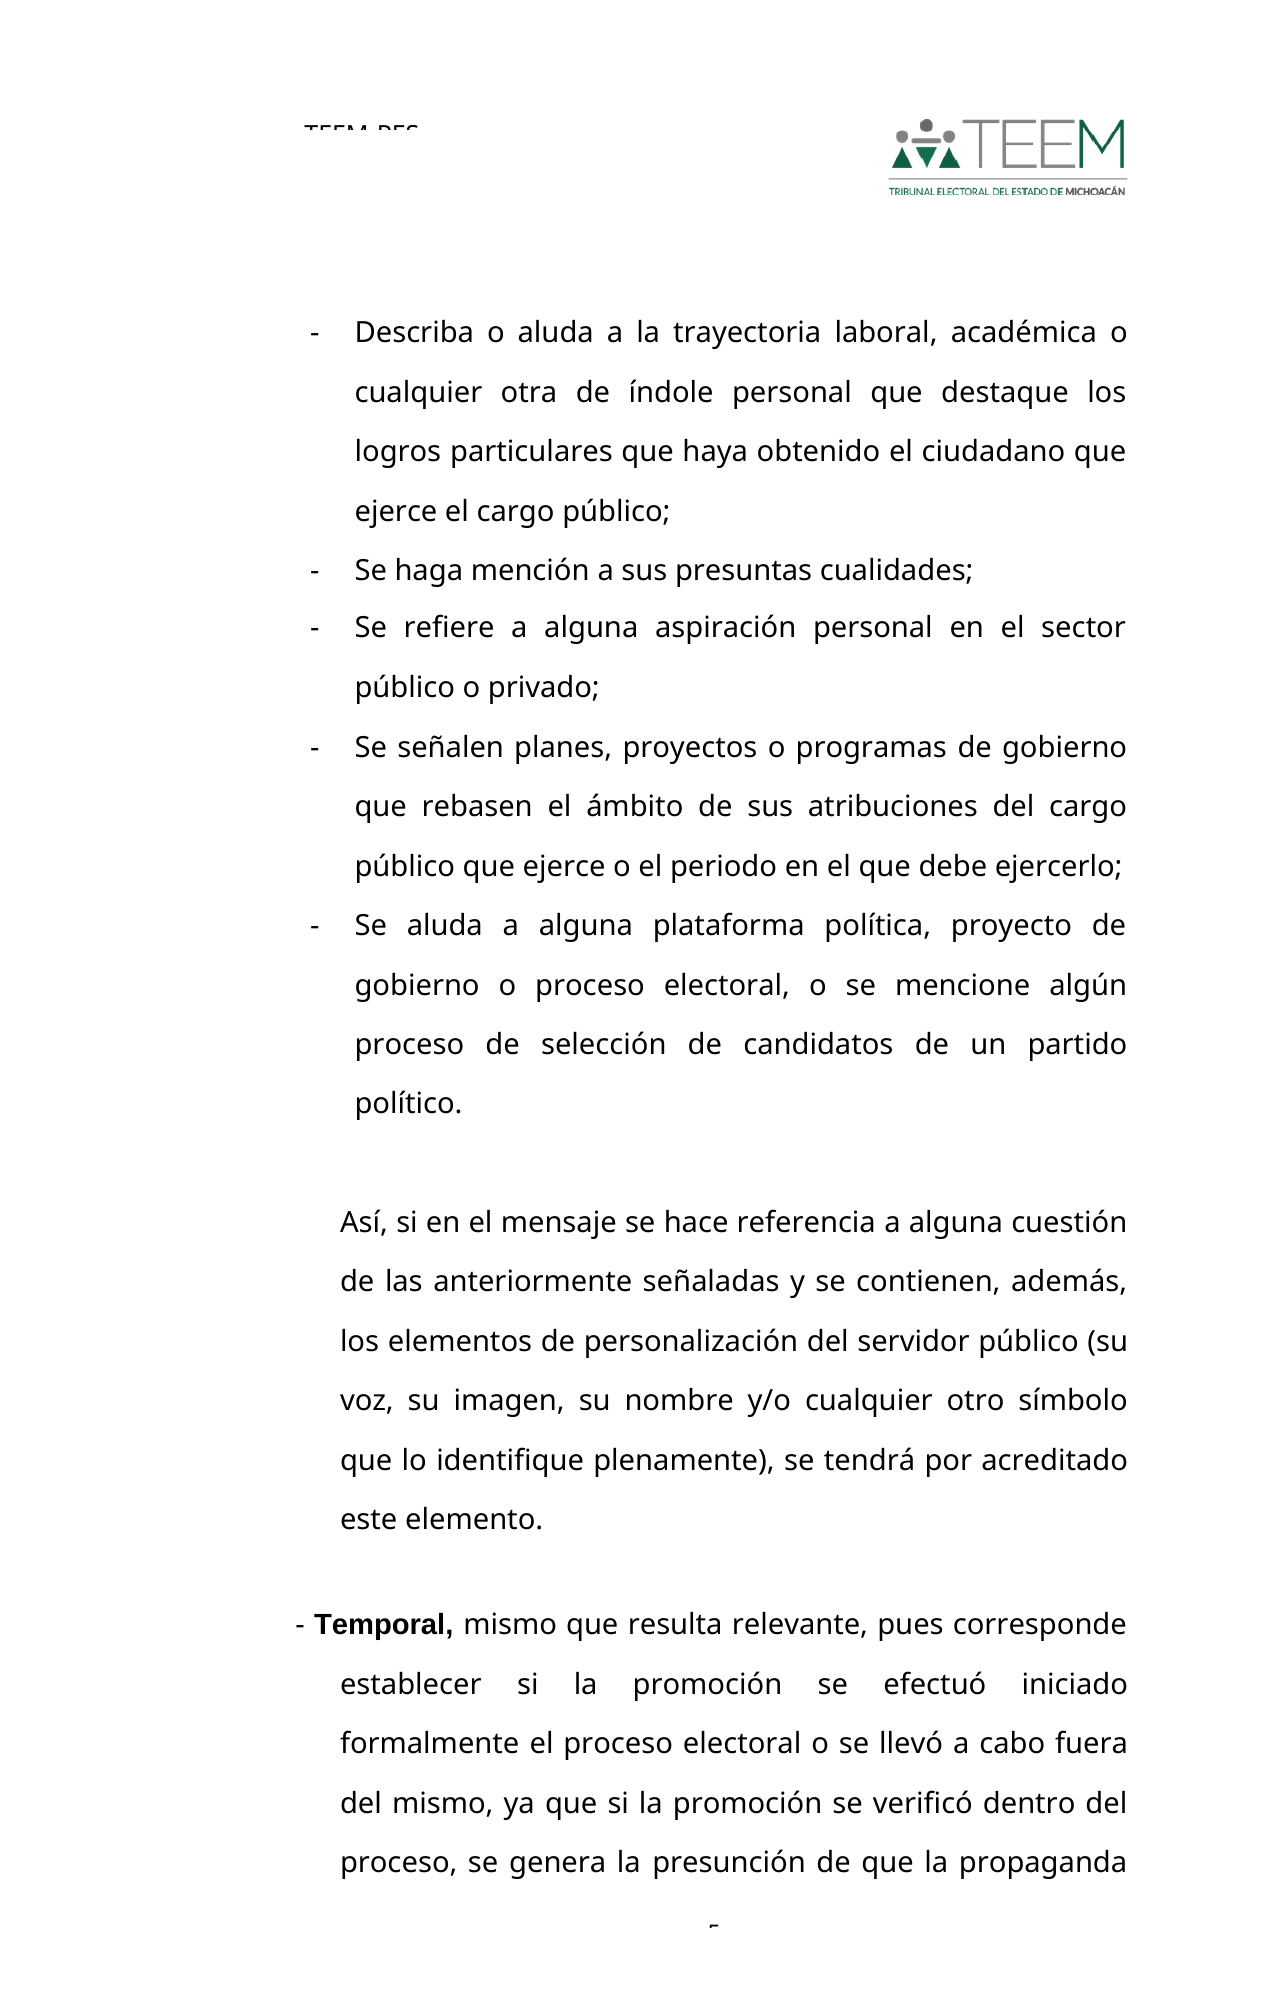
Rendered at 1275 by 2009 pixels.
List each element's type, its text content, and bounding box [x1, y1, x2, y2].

list Se aluda a alguna plataforma política, proyecto de gobierno o proceso electoral, o se mencione algún proceso de selección de candidatos de un partido político. [310, 904, 1127, 1122]
list Se señalen planes, proyectos o programas de gobierno que rebasen el ámbito de sus atribuciones del cargo público que ejerce o el periodo en el que debe ejercerlo; [310, 726, 1127, 884]
list Se haga mención a sus presuntas cualidades; [310, 550, 1150, 589]
text Así, si en el mensaje se hace referencia a alguna cuestión de las anteriormente señaladas y se contienen, además, los elementos de personalización del servidor público (su voz, su imagen, su nombre y/o cualquier otro símbolo que lo identifique plenamente), se tendrá por acreditado este elemento. [340, 1201, 1128, 1538]
picture [888, 119, 1128, 195]
list Describa o aluda a la trayectoria laboral, académica o cualquier otra de índole personal que destaque los logros particulares que haya obtenido el ciudadano que ejerce el cargo público; [310, 312, 1127, 530]
list Se refiere a alguna aspiración personal en el sector público o privado; [310, 606, 1127, 706]
